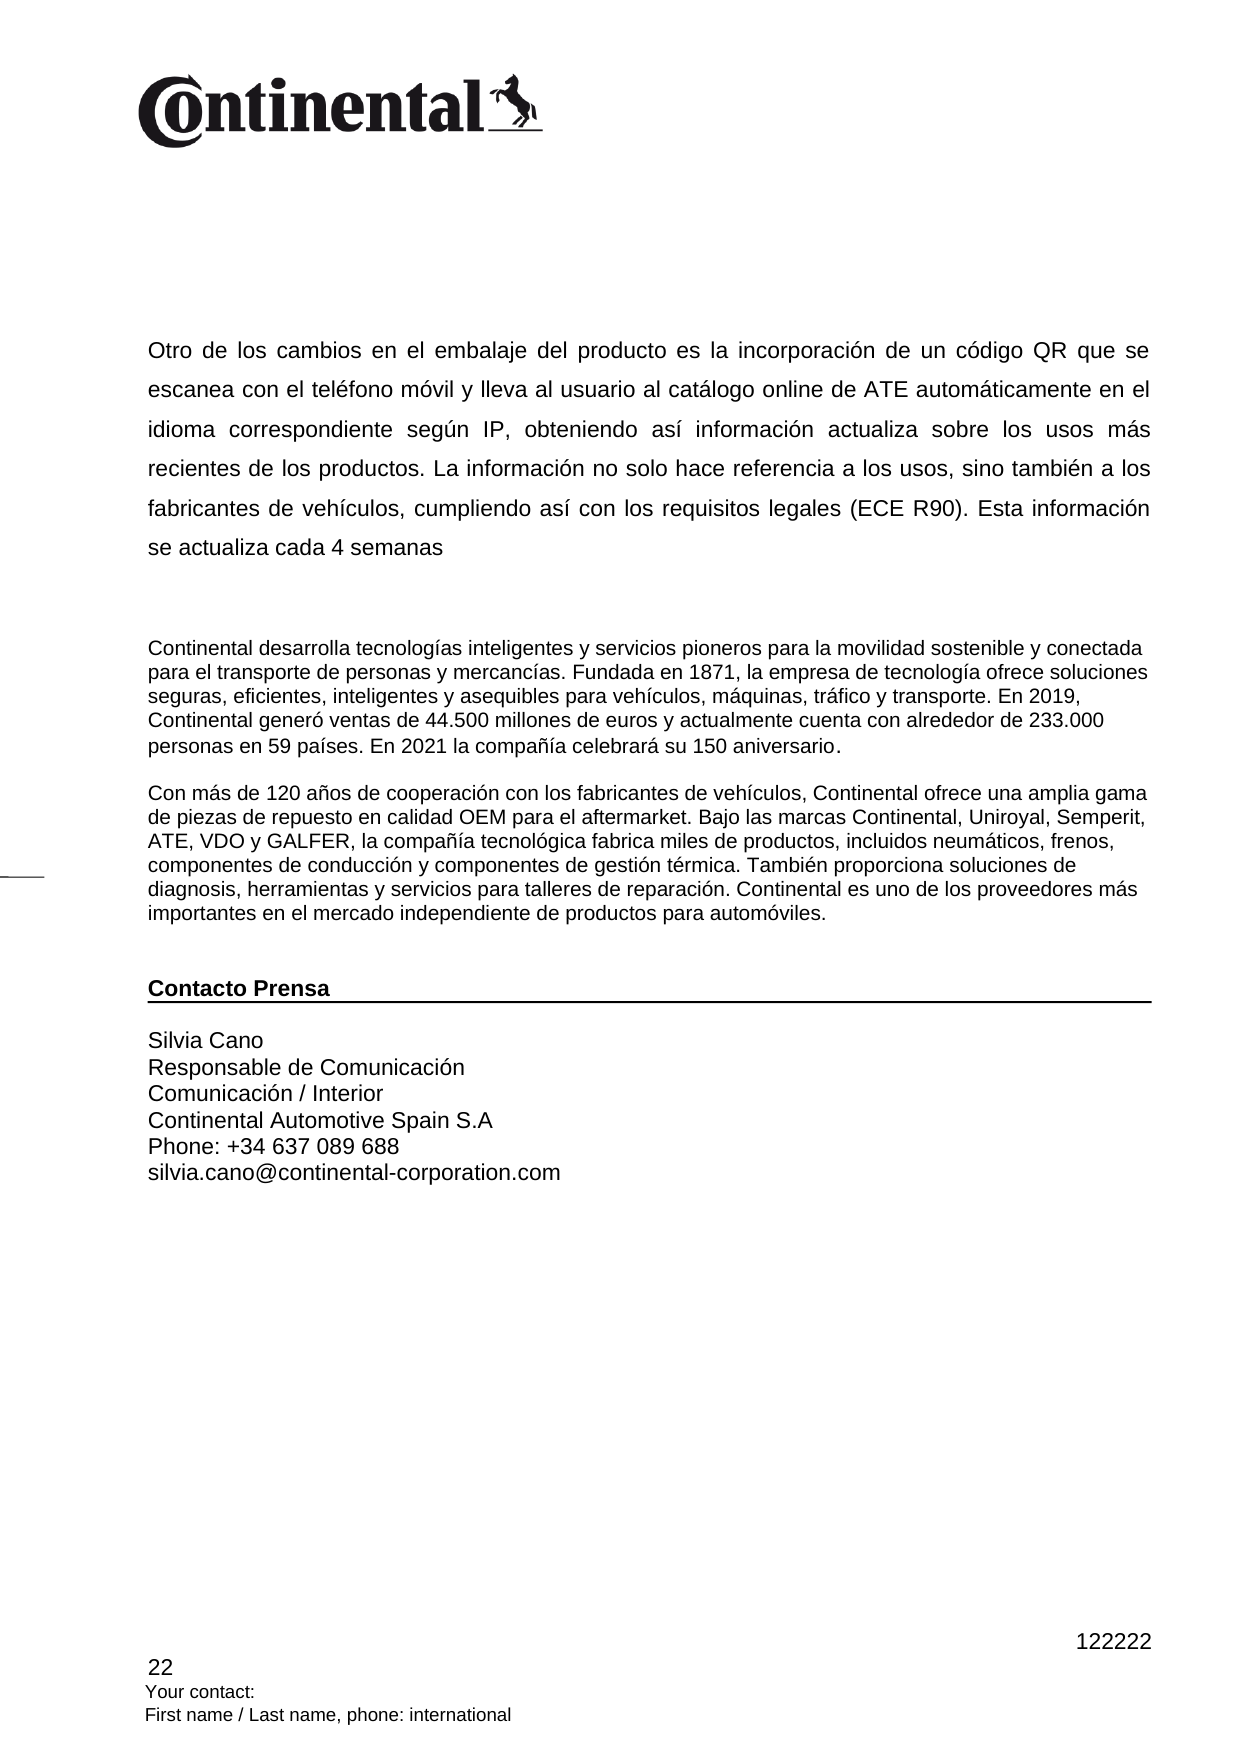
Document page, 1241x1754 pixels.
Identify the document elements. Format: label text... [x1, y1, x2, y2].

text Comunicación / Interior [148, 1080, 1152, 1107]
text Continental Automotive Spain S.A [148, 1107, 1152, 1133]
text Otro de los cambios en el embalaje del producto es la incorporación de un código QR que se escanea con el teléfono móvil y lleva al usuario al catálogo online de ATE automáticamente en el idioma correspondiente según IP, obteniendo así información actualiza sobre los usos más recientes de los productos. La información no solo hace referencia a los usos, sino también a los fabricantes de vehículos, cumpliendo así con los requisitos legales (ECE R90). Esta información se actualiza cada 4 semanas [148, 337, 1152, 560]
text Contacto Prensa [148, 975, 1152, 1001]
text silvia.cano@continental-corporation.com [148, 1159, 1152, 1186]
text Silvia Cano [148, 1027, 1152, 1054]
text Continental desarrolla tecnologías inteligentes y servicios pioneros para la movilidad sostenible y conectada para el transporte de personas y mercancías. Fundada en 1871, la empresa de tecnología ofrece soluciones seguras, eficientes, inteligentes y asequibles para vehículos, máquinas, tráfico y transporte. En 2019, Continental generó ventas de 44.500 millones de euros y actualmente cuenta con alrededor de 233.000 personas en 59 países. En 2021 la compañía celebrará su 150 aniversario. [148, 636, 1152, 758]
text Con más de 120 años de cooperación con los fabricantes de vehículos, Continental ofrece una amplia gama de piezas de repuesto en calidad OEM para el aftermarket. Bajo las marcas Continental, Uniroyal, Semperit, ATE, VDO y GALFER, la compañía tecnológica fabrica miles de productos, incluidos neumáticos, frenos, componentes de conducción y componentes de gestión térmica. También proporciona soluciones de diagnosis, herramientas y servicios para talleres de reparación. Continental es uno de los proveedores más importantes en el mercado independiente de productos para automóviles. [148, 781, 1152, 925]
picture [137, 71, 545, 150]
text Responsable de Comunicación [148, 1054, 1152, 1080]
text Phone: +34 637 089 688 [148, 1133, 1152, 1159]
